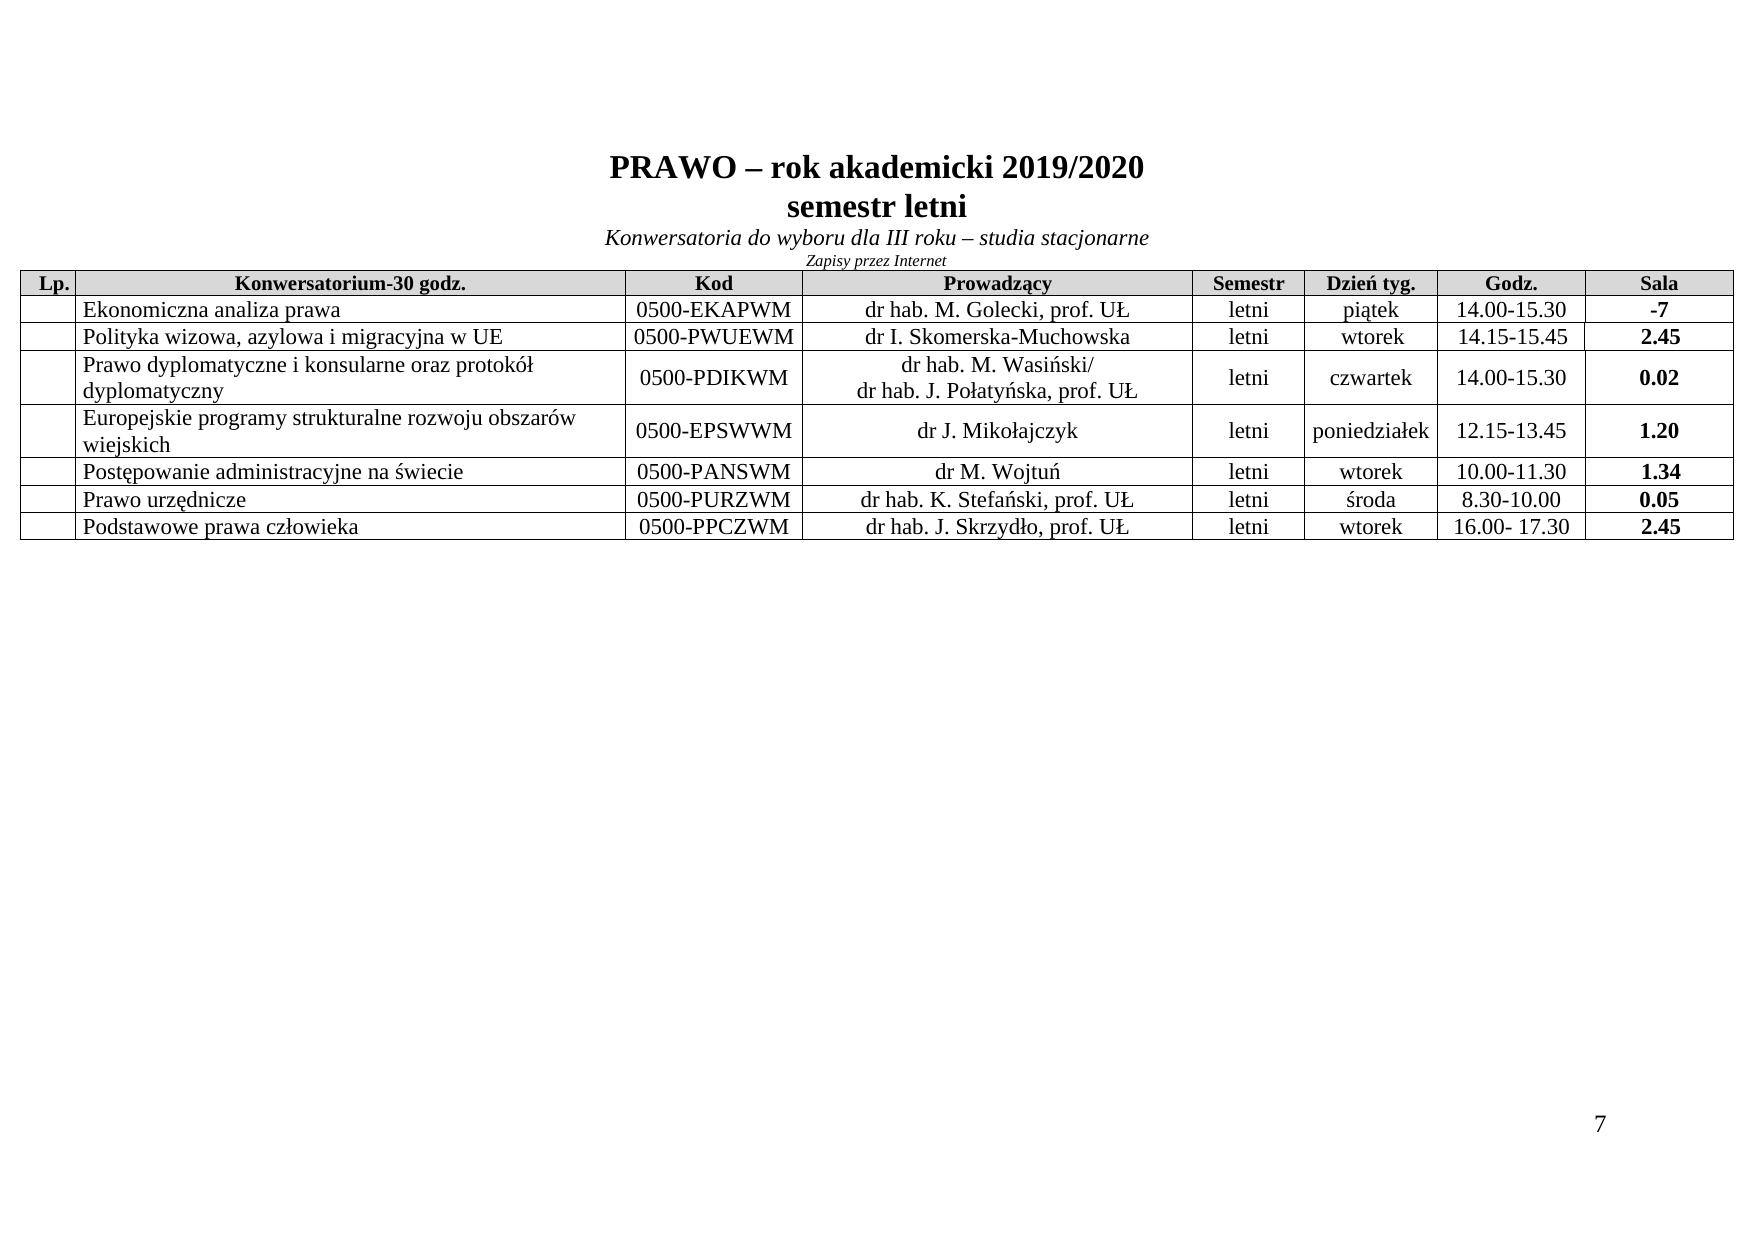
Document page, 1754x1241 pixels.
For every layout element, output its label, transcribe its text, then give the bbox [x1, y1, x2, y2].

table_cell dr J. Mikołajczyk [803, 405, 1192, 457]
table_header Konwersatorium-30 godz. [76, 271, 625, 295]
table_cell Prawo dyplomatyczne i konsularne oraz protokół dyplomatyczny [76, 351, 625, 403]
table_cell letni [1193, 296, 1304, 322]
table_cell Podstawowe prawa człowieka [76, 513, 625, 539]
table_cell letni [1193, 351, 1304, 403]
table_cell 0500-EPSWWM [626, 405, 802, 457]
table_cell 0500-PDIKWM [626, 351, 802, 403]
table_cell 14.00-15.30 [1438, 296, 1585, 322]
table_cell 0.02 [1586, 351, 1733, 403]
table_cell 14.00-15.30 [1438, 351, 1585, 403]
table_cell Ekonomiczna analiza prawa [76, 296, 625, 322]
table_cell 16.00- 17.30 [1438, 513, 1585, 539]
table_cell 8.30-10.00 [1438, 486, 1585, 512]
table_cell dr hab. M. Wasiński/ dr hab. J. Połatyńska, prof. UŁ [803, 351, 1192, 403]
table_cell letni [1193, 458, 1304, 484]
table_cell letni [1193, 323, 1304, 350]
table_cell 2.45 [1585, 323, 1733, 350]
table_header Prowadzący [803, 271, 1192, 295]
table_header Dzień tyg. [1305, 271, 1437, 295]
table_cell dr hab. M. Golecki, prof. UŁ [803, 296, 1192, 322]
table_cell 0.05 [1586, 486, 1733, 512]
text PRAWO – rok akademicki 2019/2020 [148, 148, 1606, 186]
table_cell letni [1193, 513, 1304, 539]
table_cell dr hab. J. Skrzydło, prof. UŁ [803, 513, 1192, 539]
table_cell 2.45 [1586, 513, 1733, 539]
table_cell 1.34 [1586, 458, 1733, 484]
table_cell 10.00-11.30 [1438, 458, 1585, 484]
table_cell wtorek [1305, 513, 1437, 539]
table_cell letni [1193, 405, 1304, 457]
table_cell 0500-EKAPWM [626, 296, 802, 322]
table_cell Europejskie programy strukturalne rozwoju obszarów wiejskich [76, 405, 625, 457]
table_cell 14.15-15.45 [1438, 323, 1584, 350]
table_header Semestr [1193, 271, 1304, 295]
table_cell środa [1305, 486, 1437, 512]
table_cell piątek [1305, 296, 1437, 322]
table_cell dr hab. K. Stefański, prof. UŁ [803, 486, 1192, 512]
table_cell -7 [1586, 296, 1733, 322]
table_cell 1.20 [1586, 405, 1733, 457]
table_header Kod [626, 271, 802, 295]
table_cell [21, 513, 75, 539]
table_cell dr M. Wojtuń [803, 458, 1192, 484]
table_cell 0500-PPCZWM [626, 513, 802, 539]
table_cell dr I. Skomerska-Muchowska [803, 323, 1192, 350]
table_cell poniedziałek [1305, 405, 1437, 457]
table_cell [21, 323, 75, 350]
table_cell 12.15-13.45 [1438, 405, 1585, 457]
table_cell czwartek [1305, 351, 1437, 403]
text Zapisy przez Internet [148, 251, 1606, 270]
table_cell [21, 405, 75, 457]
table_cell Postępowanie administracyjne na świecie [76, 458, 625, 484]
table_header Sala [1586, 271, 1733, 295]
table_cell 0500-PANSWM [626, 458, 802, 484]
table_cell [21, 486, 75, 512]
table_cell 0500-PURZWM [626, 486, 802, 512]
table_cell wtorek [1305, 458, 1437, 484]
subtitle Konwersatoria do wyboru dla III roku – studia stacjonarne [148, 224, 1606, 251]
text semestr letni [148, 186, 1606, 224]
table_header Godz. [1438, 271, 1585, 295]
table_cell Prawo urzędnicze [76, 486, 625, 512]
table_cell wtorek [1305, 323, 1437, 350]
table_cell letni [1193, 486, 1304, 512]
table_cell [21, 458, 75, 484]
table_cell 0500-PWUEWM [626, 323, 802, 350]
table_cell [21, 296, 75, 322]
table_cell [21, 351, 75, 403]
table_header Lp. [21, 271, 75, 295]
table_cell Polityka wizowa, azylowa i migracyjna w UE [76, 323, 625, 350]
